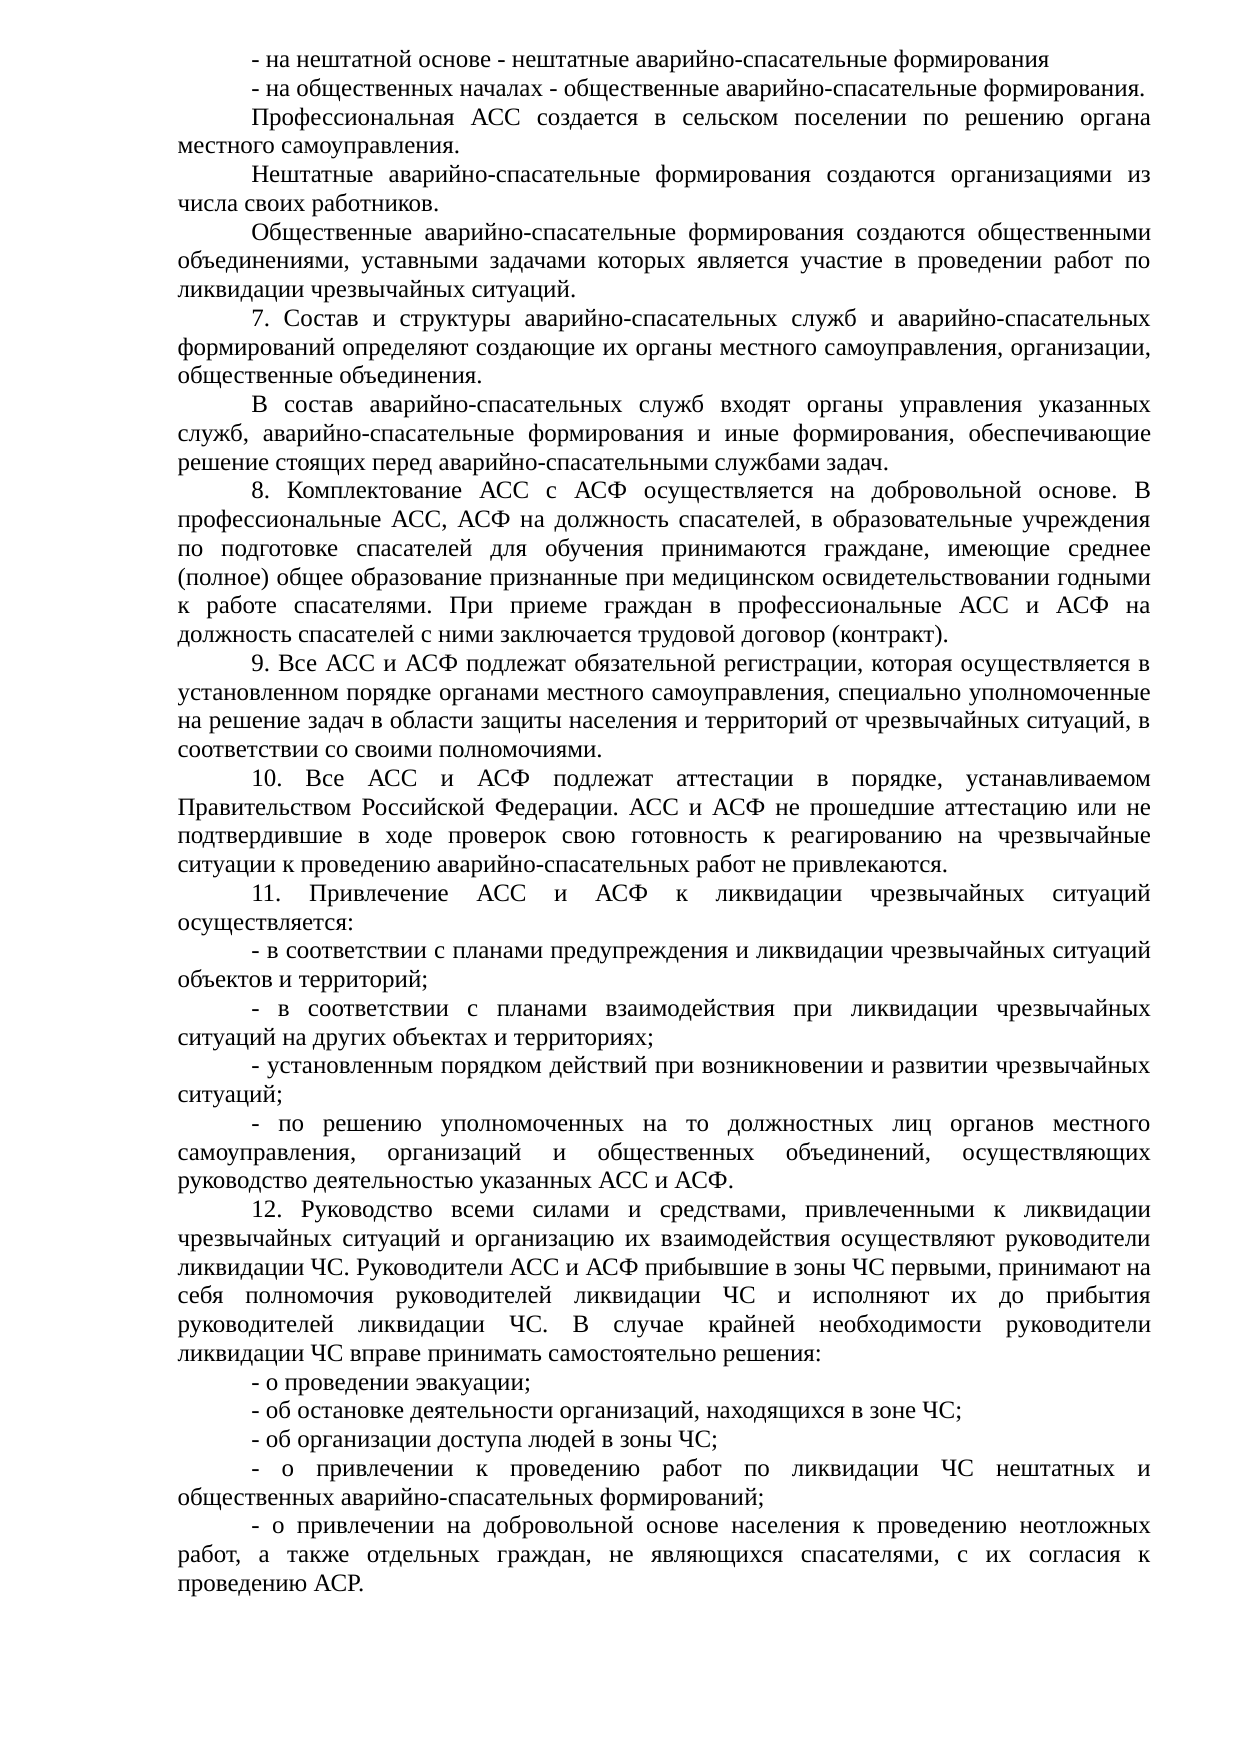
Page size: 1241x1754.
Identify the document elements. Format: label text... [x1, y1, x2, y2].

text 12. Руководство всеми силами и средствами, привлеченными к ликвидации чрезвычайных ситуаций и организацию их взаимодействия осуществляют руководители ликвидации ЧС. Руководители АСС и АСФ прибывшие в зоны ЧС первыми, принимают на себя полномочия руководителей ликвидации ЧС и исполняют их до прибытия руководителей ликвидации ЧС. В случае крайней необходимости руководители ликвидации ЧС вправе принимать самостоятельно решения: [177, 1194, 1152, 1367]
text - на общественных началах - общественные аварийно-спасательные формирования. [177, 73, 1152, 102]
text Нештатные аварийно-спасательные формирования создаются организациями из числа своих работников. [177, 159, 1152, 217]
text - по решению уполномоченных на то должностных лиц органов местного самоуправления, организаций и общественных объединений, осуществляющих руководство деятельностью указанных АСС и АСФ. [177, 1108, 1152, 1194]
text 8. Комплектование АСС с АСФ осуществляется на добровольной основе. В профессиональные АСС, АСФ на должность спасателей, в образовательные учреждения по подготовке спасателей для обучения принимаются граждане, имеющие среднее (полное) общее образование признанные при медицинском освидетельствовании годными к работе спасателями. При приеме граждан в профессиональные АСС и АСФ на должность спасателей с ними заключается трудовой договор (контракт). [177, 476, 1152, 648]
text 11. Привлечение АСС и АСФ к ликвидации чрезвычайных ситуаций осуществляется: [177, 878, 1152, 936]
text 7. Состав и структуры аварийно-спасательных служб и аварийно-спасательных формирований определяют создающие их органы местного самоуправления, организации, общественные объединения. [177, 303, 1152, 389]
text - в соответствии с планами предупреждения и ликвидации чрезвычайных ситуаций объектов и территорий; [177, 936, 1152, 993]
text Профессиональная АСС создается в сельском поселении по решению органа местного самоуправления. [177, 102, 1152, 159]
text - на нештатной основе - нештатные аварийно-спасательные формирования [177, 44, 1152, 73]
text - о проведении эвакуации; [177, 1367, 1152, 1396]
text 10. Все АСС и АСФ подлежат аттестации в порядке, устанавливаемом Правительством Российской Федерации. АСС и АСФ не прошедшие аттестацию или не подтвердившие в ходе проверок свою готовность к реагированию на чрезвычайные ситуации к проведению аварийно-спасательных работ не привлекаются. [177, 763, 1152, 878]
text - в соответствии с планами взаимодействия при ликвидации чрезвычайных ситуаций на других объектах и территориях; [177, 993, 1152, 1051]
text 9. Все АСС и АСФ подлежат обязательной регистрации, которая осуществляется в установленном порядке органами местного самоуправления, специально уполномоченные на решение задач в области защиты населения и территорий от чрезвычайных ситуаций, в соответствии со своими полномочиями. [177, 648, 1152, 763]
text - о привлечении на добровольной основе населения к проведению неотложных работ, а также отдельных граждан, не являющихся спасателями, с их согласия к проведению АСР. [177, 1511, 1152, 1597]
text - о привлечении к проведению работ по ликвидации ЧС нештатных и общественных аварийно-спасательных формирований; [177, 1453, 1152, 1511]
text В состав аварийно-спасательных служб входят органы управления указанных служб, аварийно-спасательные формирования и иные формирования, обеспечивающие решение стоящих перед аварийно-спасательными службами задач. [177, 389, 1152, 476]
text - установленным порядком действий при возникновении и развитии чрезвычайных ситуаций; [177, 1051, 1152, 1108]
text - об организации доступа людей в зоны ЧС; [177, 1424, 1152, 1453]
text Общественные аварийно-спасательные формирования создаются общественными объединениями, уставными задачами которых является участие в проведении работ по ликвидации чрезвычайных ситуаций. [177, 217, 1152, 303]
text - об остановке деятельности организаций, находящихся в зоне ЧС; [177, 1396, 1152, 1424]
